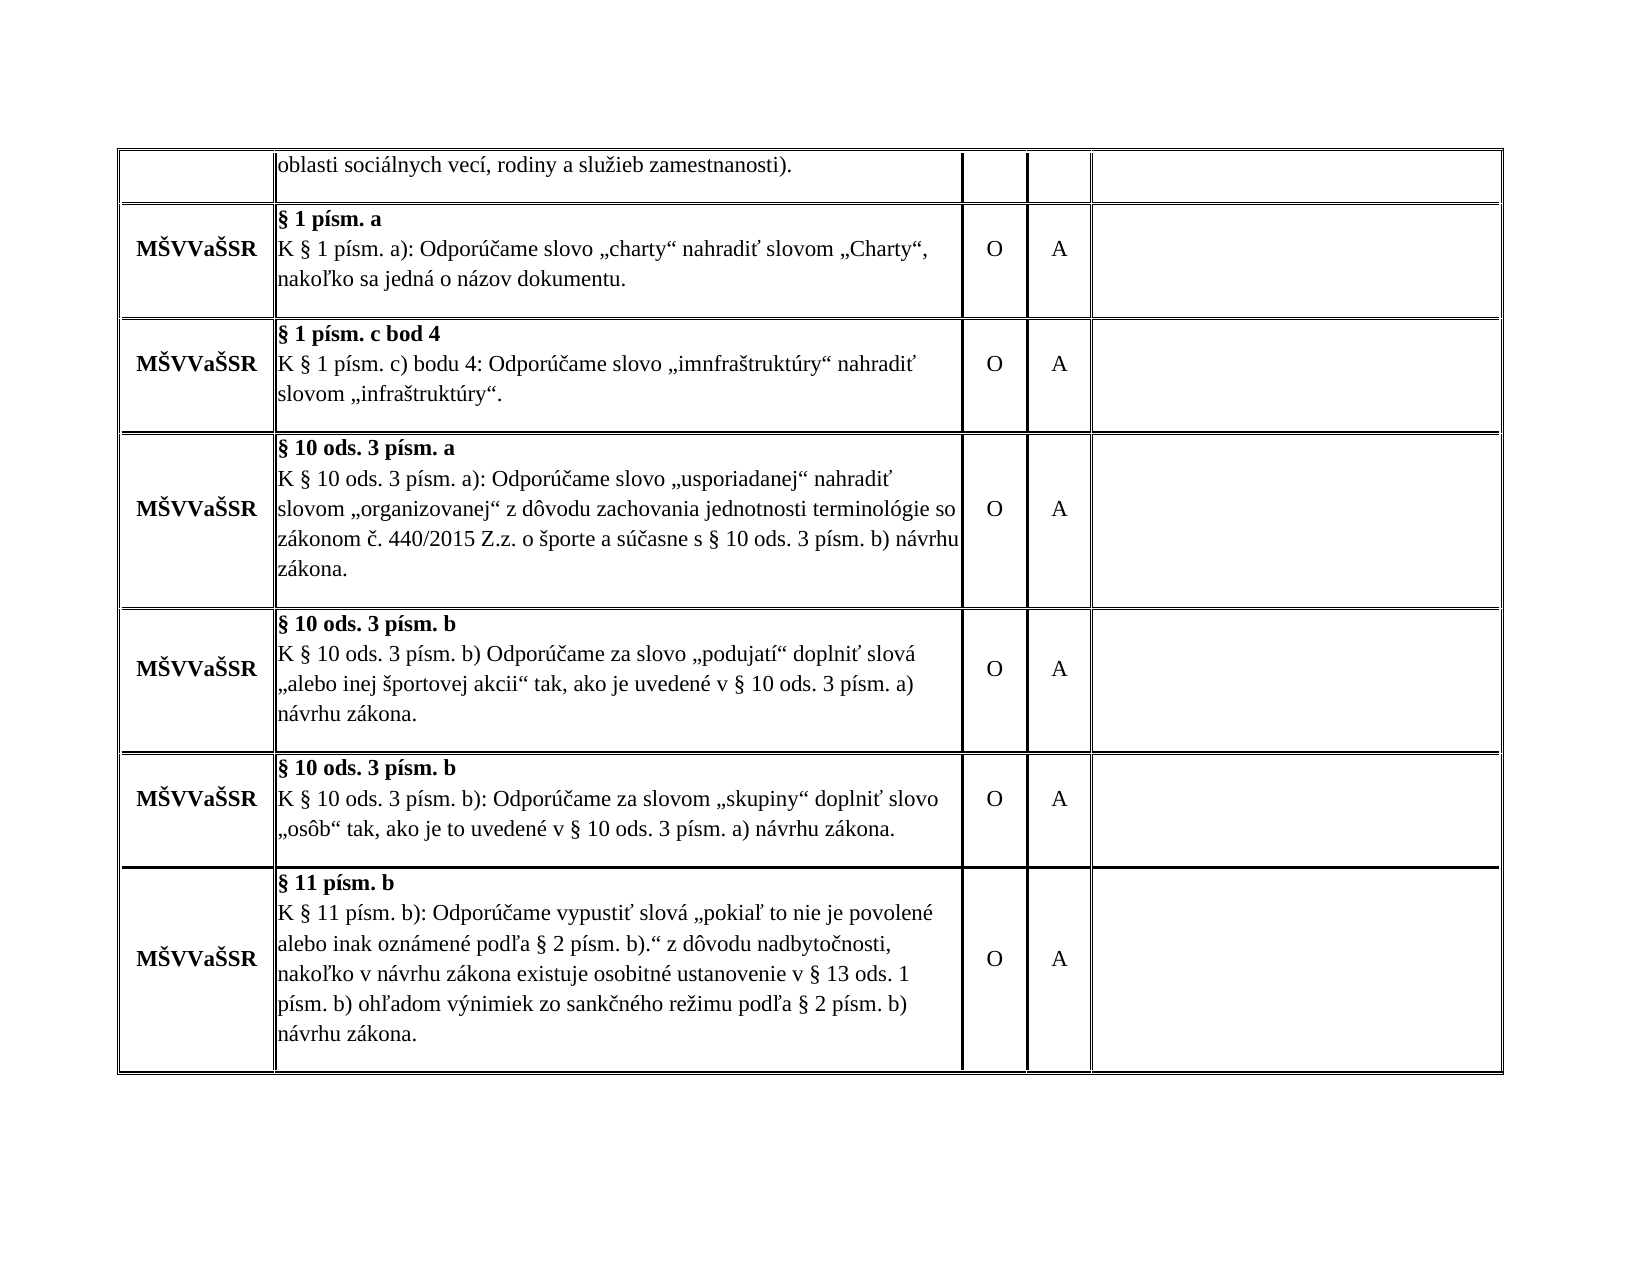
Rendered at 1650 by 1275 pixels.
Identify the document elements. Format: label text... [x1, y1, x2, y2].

table_cell O [964, 320, 1026, 431]
table_cell A [1029, 610, 1090, 751]
table_cell [1092, 151, 1501, 202]
table_cell § 10 ods. 3 písm. b K § 10 ods. 3 písm. b) Odporúčame za slovo „podujatí“ doplniť slová „alebo inej športovej akcii“ tak, ako je uvedené v § 10 ods. 3 písm. a) návrhu zákona. [277, 610, 961, 751]
table_cell § 10 ods. 3 písm. a K § 10 ods. 3 písm. a): Odporúčame slovo „usporiadanej“ nahradiť slovom „organizovanej“ z dôvodu zachovania jednotnosti terminológie so zákonom č. 440/2015 Z.z. o športe a súčasne s § 10 ods. 3 písm. b) návrhu zákona. [277, 435, 961, 606]
table_cell Z [962, 149, 1027, 202]
table_cell [1092, 202, 1502, 317]
table_cell O [964, 610, 1026, 751]
table_cell § 1 písm. a K § 1 písm. a): Odporúčame slovo „charty“ nahradiť slovom „Charty“, nakoľko sa jedná o názov dokumentu. [277, 205, 961, 317]
table_cell § 1 písm. c bod 4 K § 1 písm. c) bodu 4: Odporúčame slovo „imnfraštruktúry“ nahradiť slovom „infraštruktúry“. [277, 320, 961, 431]
table_cell MŠVVaŠSR [120, 751, 273, 866]
table_cell A [1029, 755, 1090, 866]
table_cell MŠVVaŠSR [120, 606, 273, 751]
table_cell A [1029, 320, 1090, 431]
table_cell O [964, 435, 1026, 606]
table_cell MPSVRSR [118, 149, 275, 202]
table_cell [1093, 751, 1501, 866]
table_cell § 11 písm. b K § 11 písm. b): Odporúčame vypustiť slová „pokiaľ to nie je povolené alebo inak oznámené podľa § 2 písm. b).“ z dôvodu nadbytočnosti, nakoľko v návrhu zákona existuje osobitné ustanovenie v § 13 ods. 1 písm. b) ohľadom výnimiek zo sankčného režimu podľa § 2 písm. b) návrhu zákona. [275, 869, 962, 1071]
table_cell [1093, 431, 1501, 606]
table_cell O [964, 205, 1026, 317]
table_cell MŠVVaŠSR [118, 317, 275, 431]
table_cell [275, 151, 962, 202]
table_cell A [1029, 435, 1090, 606]
table_cell O [964, 755, 1026, 866]
table_cell [1093, 606, 1501, 751]
table_cell [1092, 317, 1502, 431]
table_cell MŠVVaŠSR [120, 866, 275, 1071]
table_cell A [1027, 869, 1092, 1071]
table_cell [1092, 866, 1501, 1071]
table_cell MŠVVaŠSR [118, 202, 275, 317]
table_cell O [962, 869, 1027, 1071]
table_cell A [1029, 205, 1090, 317]
table_cell MŠVVaŠSR [120, 431, 273, 606]
table_cell § 10 ods. 3 písm. b K § 10 ods. 3 písm. b): Odporúčame za slovom „skupiny“ doplniť slovo „osôb“ tak, ako je to uvedené v § 10 ods. 3 písm. a) návrhu zákona. [277, 755, 961, 866]
table_cell A [1027, 151, 1092, 202]
